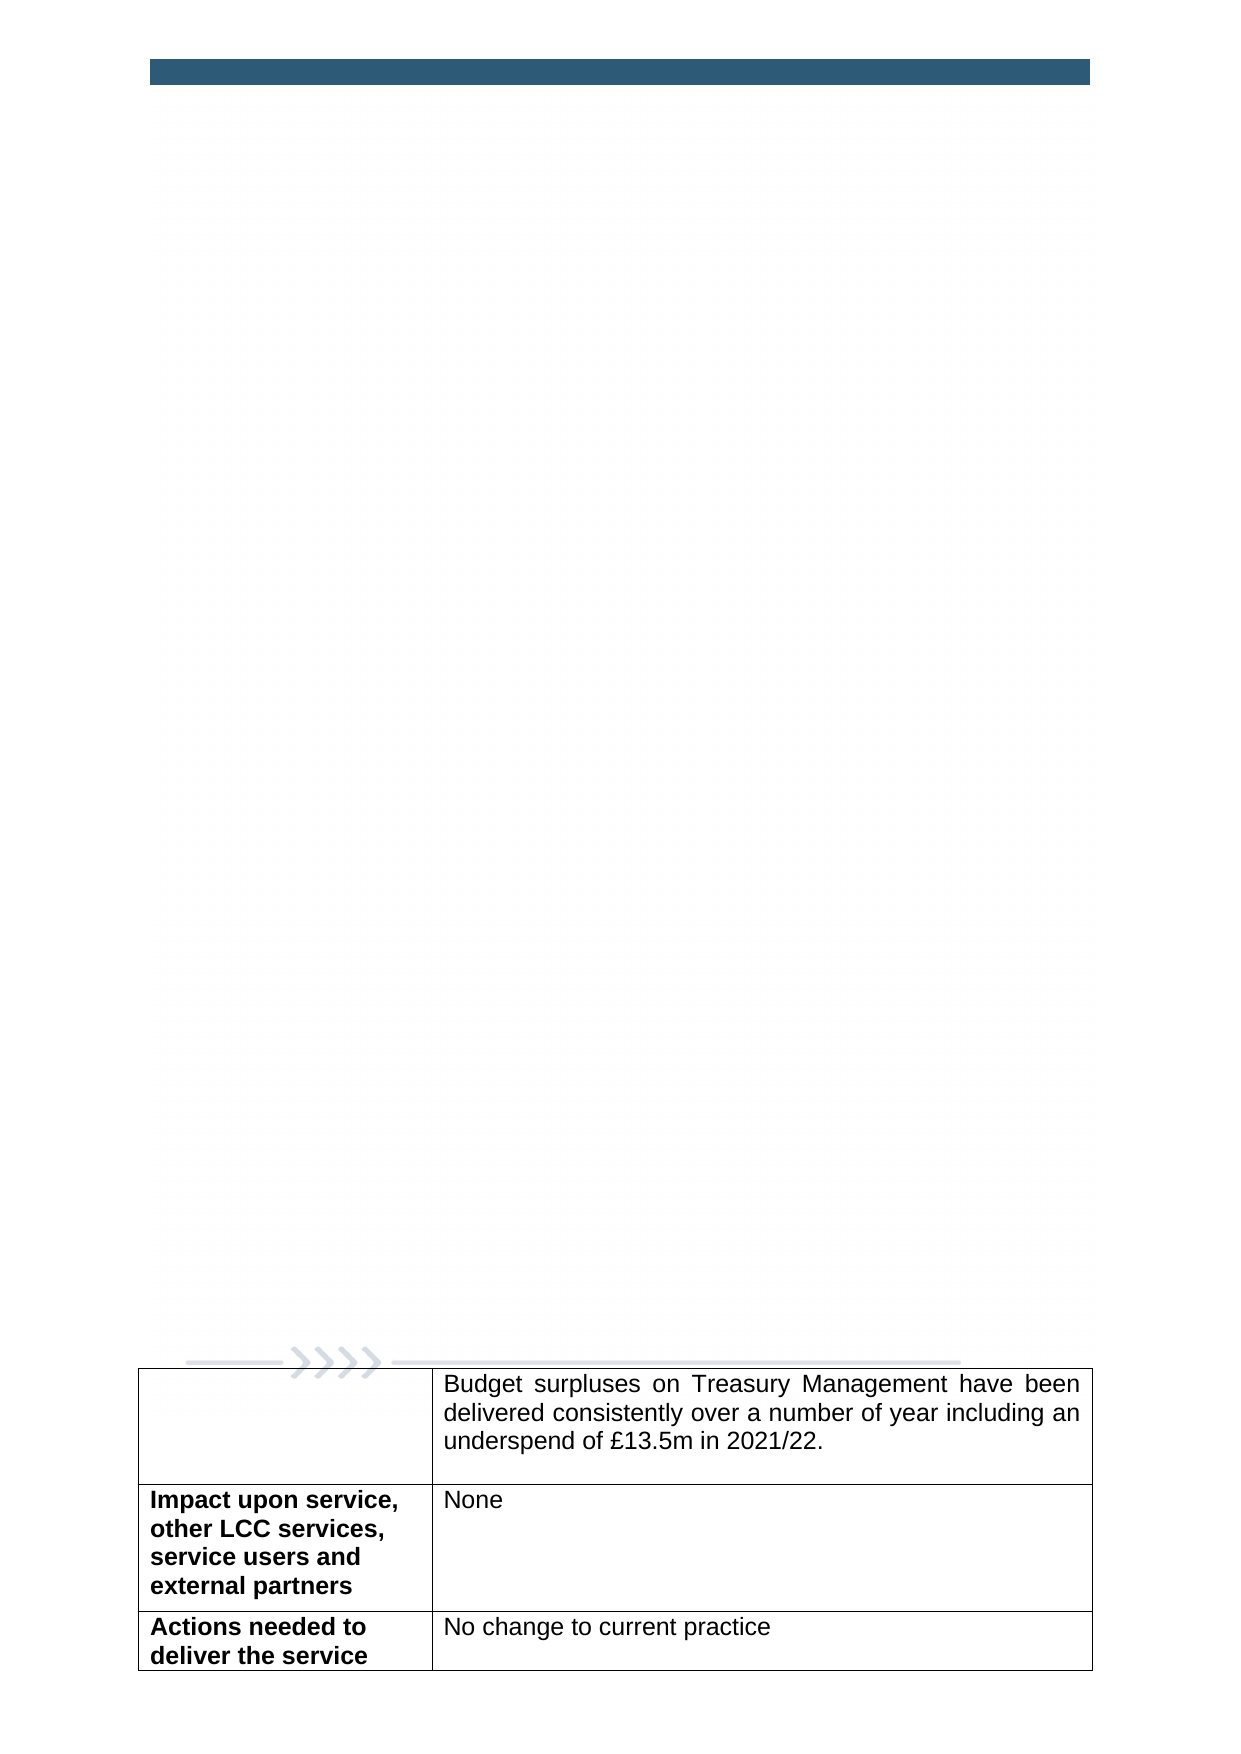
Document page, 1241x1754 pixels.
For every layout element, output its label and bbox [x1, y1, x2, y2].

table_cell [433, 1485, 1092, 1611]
picture [150, 85, 1096, 1421]
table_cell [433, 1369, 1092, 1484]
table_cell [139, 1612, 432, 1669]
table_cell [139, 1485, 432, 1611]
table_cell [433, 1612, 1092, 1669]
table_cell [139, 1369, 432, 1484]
